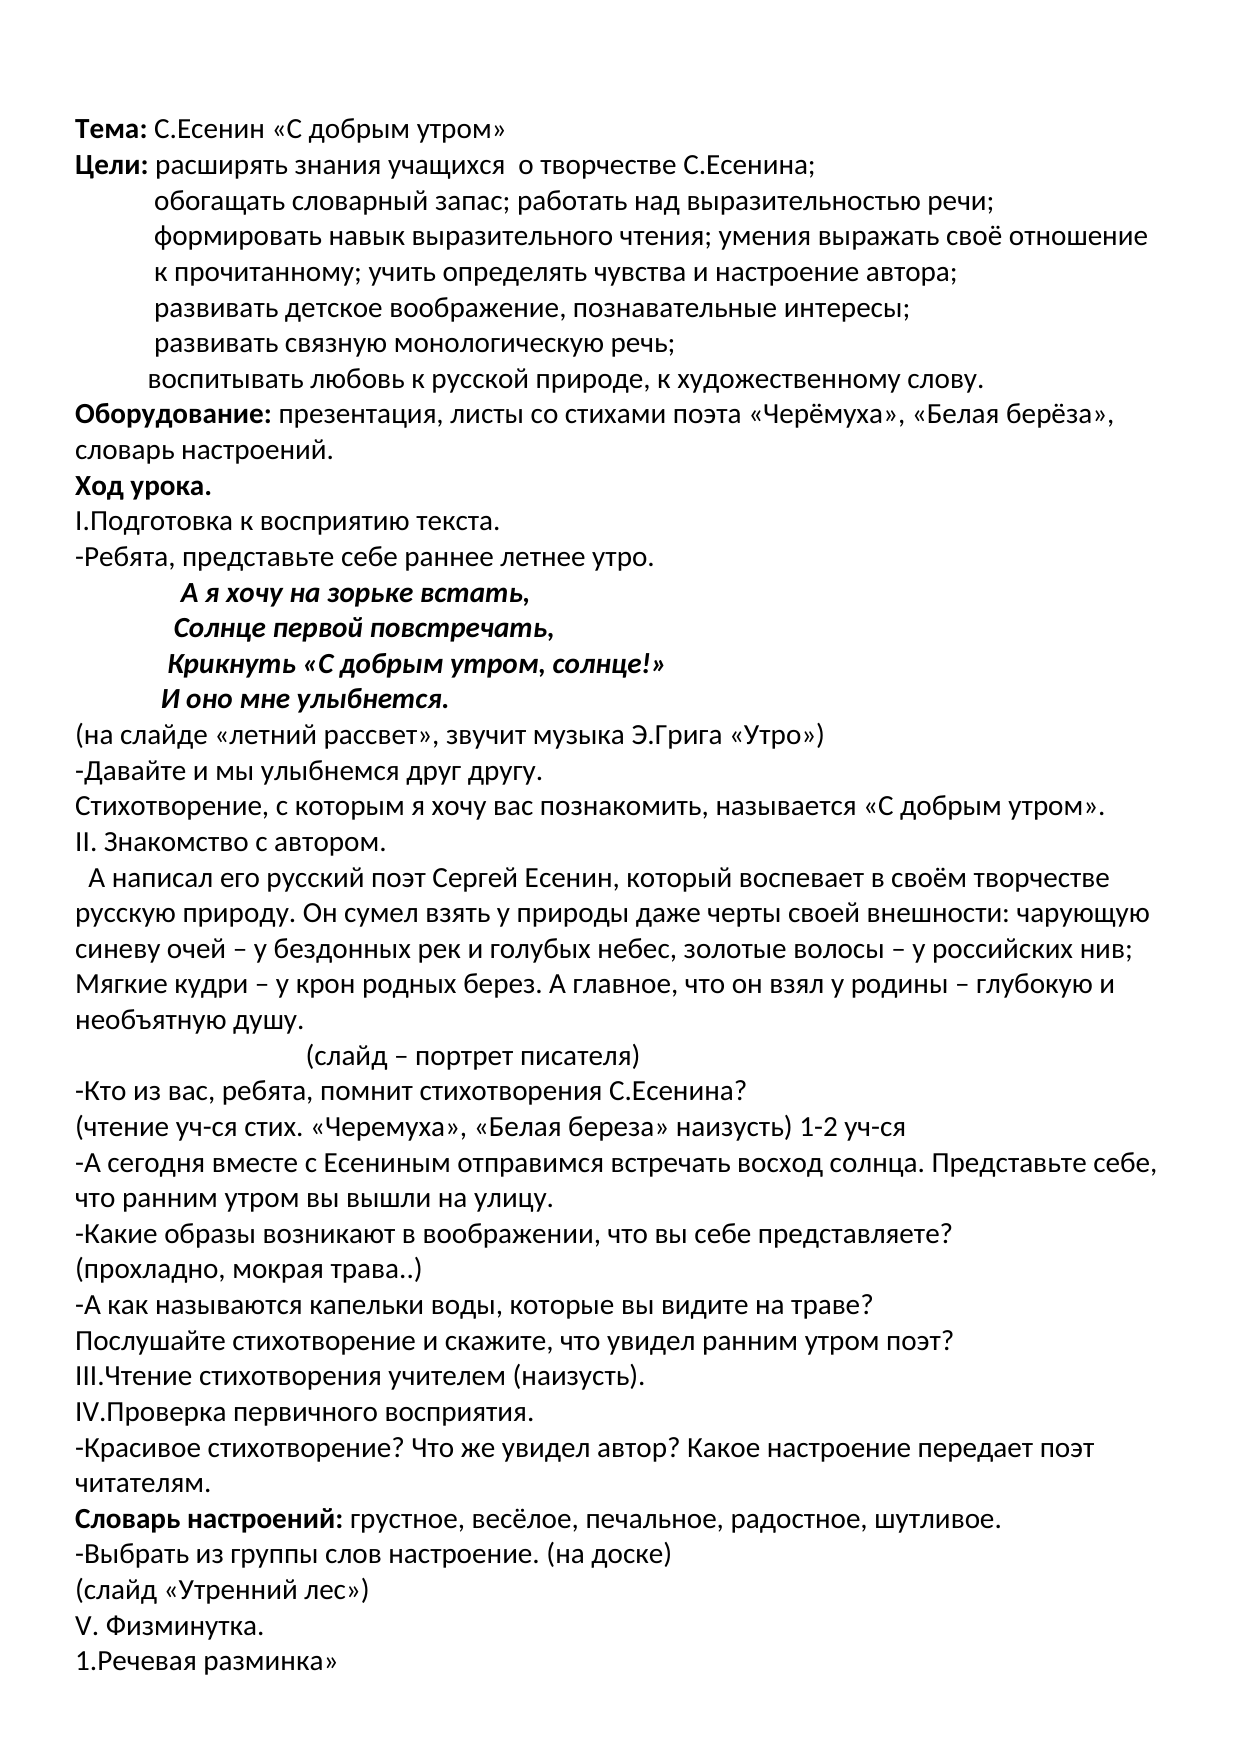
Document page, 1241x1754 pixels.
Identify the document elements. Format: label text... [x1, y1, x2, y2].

text (прохладно, мокрая трава..) [75, 1251, 1165, 1286]
text развивать связную монологическую речь; [75, 324, 1165, 360]
text А я хочу на зорьке встать, [75, 574, 1165, 609]
text II. Знакомство с автором. [75, 823, 1165, 859]
text Солнце первой повстречать, [75, 609, 1165, 645]
text Крикнуть «С добрым утром, солнце!» [75, 645, 1165, 681]
text обогащать словарный запас; работать над выразительностью речи; [75, 182, 1165, 217]
text -А как называются капельки воды, которые вы видите на траве? [75, 1286, 1165, 1322]
text I.Подготовка к восприятию текста. [75, 502, 1165, 538]
text -Какие образы возникают в воображении, что вы себе представляете? [75, 1215, 1165, 1251]
text Послушайте стихотворение и скажите, что увидел ранним утром поэт? [75, 1322, 1165, 1357]
text -Давайте и мы улыбнемся друг другу. [75, 752, 1165, 787]
text Словарь настроений: грустное, весёлое, печальное, радостное, шутливое. [75, 1500, 1165, 1536]
text (на слайде «летний рассвет», звучит музыка Э.Грига «Утро») [75, 716, 1165, 752]
text Стихотворение, с которым я хочу вас познакомить, называется «С добрым утром». [75, 787, 1165, 823]
text Мягкие кудри – у крон родных берез. А главное, что он взял у родины – глубокую и необъятную душу. [75, 966, 1165, 1037]
text Оборудование: презентация, листы со стихами поэта «Черёмуха», «Белая берёза», словарь настроений. [75, 396, 1165, 467]
text Ход урока. [75, 467, 1165, 502]
text V. Физминутка. [75, 1607, 1165, 1642]
text И оно мне улыбнется. [75, 681, 1165, 716]
text -Кто из вас, ребята, помнит стихотворения С.Есенина? [75, 1072, 1165, 1108]
text к прочитанному; учить определять чувства и настроение автора; [75, 253, 1165, 289]
text 1.Речевая разминка» [75, 1642, 1165, 1678]
text III.Чтение стихотворения учителем (наизусть). [75, 1357, 1165, 1393]
text воспитывать любовь к русской природе, к художественному слову. [75, 360, 1165, 396]
text (чтение уч-ся стих. «Черемуха», «Белая береза» наизусть) 1-2 уч-ся [75, 1108, 1165, 1144]
text -Красивое стихотворение? Что же увидел автор? Какое настроение передает поэт читателям. [75, 1429, 1165, 1500]
text IV.Проверка первичного восприятия. [75, 1393, 1165, 1429]
text Тема: С.Есенин «С добрым утром» [75, 111, 1165, 146]
text -А сегодня вместе с Есениным отправимся встречать восход солнца. Представьте себе, что ранним утром вы вышли на улицу. [75, 1144, 1165, 1215]
text (слайд – портрет писателя) [75, 1037, 1165, 1072]
text А написал его русский поэт Сергей Есенин, который воспевает в своём творчестве русскую природу. Он сумел взять у природы даже черты своей внешности: чарующую синеву очей – у бездонных рек и голубых небес, золотые волосы – у российских нив; [75, 859, 1165, 966]
text развивать детское воображение, познавательные интересы; [75, 289, 1165, 324]
text Цели: расширять знания учащихся о творчестве С.Есенина; [75, 146, 1165, 182]
text (слайд «Утренний лес») [75, 1571, 1165, 1607]
text -Ребята, представьте себе раннее летнее утро. [75, 538, 1165, 574]
text -Выбрать из группы слов настроение. (на доске) [75, 1536, 1165, 1571]
text формировать навык выразительного чтения; умения выражать своё отношение [75, 217, 1165, 253]
